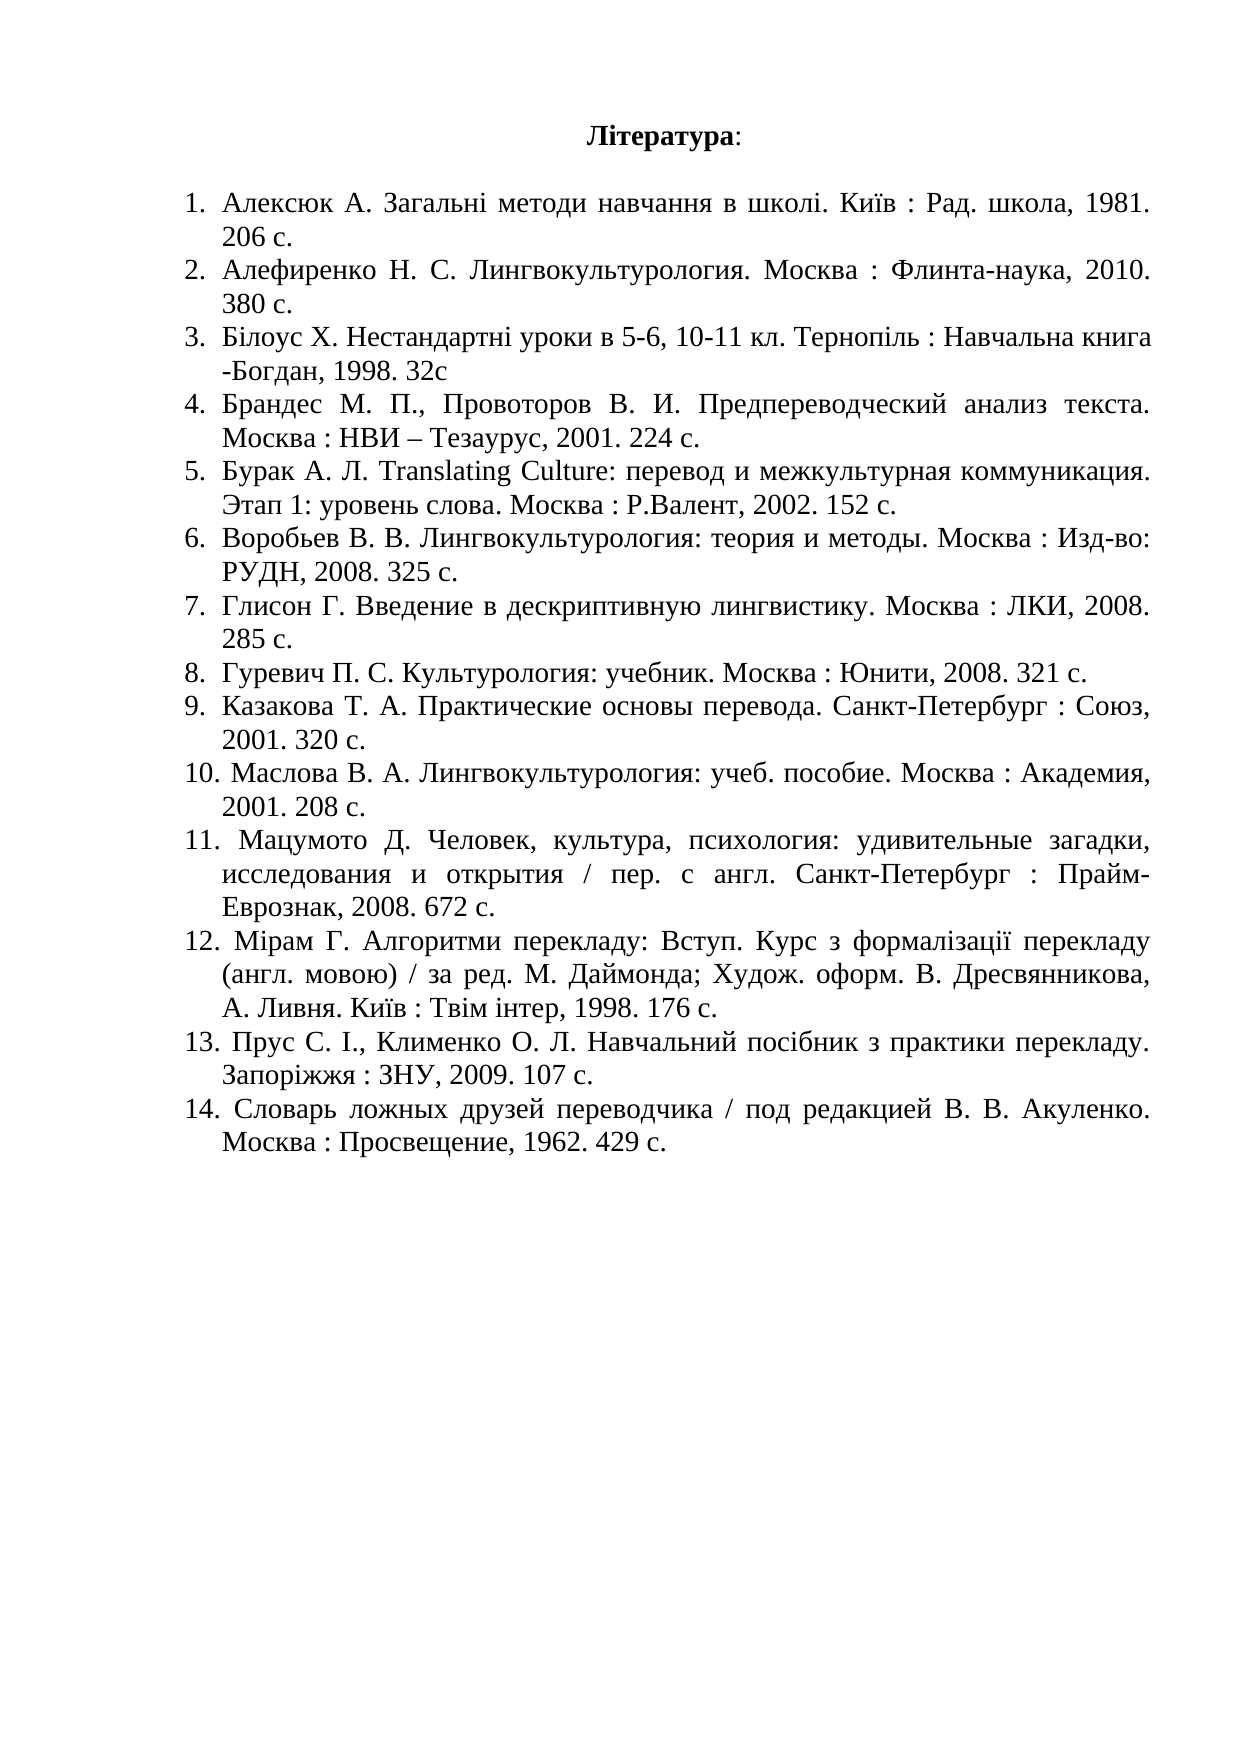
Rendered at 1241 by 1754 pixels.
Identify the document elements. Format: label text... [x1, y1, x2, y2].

list Казакова Т. А. Практические основы перевода. Санкт-Петербург : Союз, 2001. 320 с. [184, 688, 1152, 755]
list Алефиренко Н. С. Лингвокультурология. Москва : Флинта-наука, 2010. 380 с. [184, 252, 1152, 319]
list Мацумото Д. Человек, культура, психология: удивительные загадки, исследования и открытия / пер. с англ. Санкт-Петербург : Прайм-Еврознак, 2008. 672 с. [184, 822, 1152, 923]
list Воробьев В. В. Лингвокультурология: теория и методы. Москва : Изд-во: РУДН, 2008. 325 с. [184, 521, 1152, 588]
text Література: [177, 118, 1152, 152]
list Словарь ложных друзей переводчика / под редакцией В. В. Акуленко. Москва : Просвещение, 1962. 429 с. [184, 1091, 1152, 1158]
list Маслова В. А. Лингвокультурология: учеб. пособие. Москва : Академия, 2001. 208 с. [184, 755, 1152, 822]
list Мірам Г. Алгоритми перекладу: Вступ. Курс з формалізації перекладу (англ. мовою) / за ред. М. Даймонда; Худож. оформ. В. Дресвянникова, А. Ливня. Київ : Твім інтер, 1998. 176 с. [184, 923, 1152, 1024]
list Брандес М. П., Провоторов В. И. Предпереводческий анализ текста. Москва : НВИ – Тезаурус, 2001. 224 с. [184, 386, 1152, 453]
list Білоус Х. Нестандартні уроки в 5-6, 10-11 кл. Тернопіль : Навчальна книга -Богдан, 1998. 32с [184, 319, 1152, 386]
list Бурак А. Л. Translating Culture: перевод и межкультурная коммуникация. Этап 1: уровень слова. Москва : Р.Валент, 2002. 152 с. [184, 453, 1152, 521]
list Прус С. І., Клименко О. Л. Навчальний посібник з практики перекладу. Запоріжжя : ЗНУ, 2009. 107 с. [184, 1024, 1152, 1091]
list Глисон Г. Введение в дескриптивную лингвистику. Москва : ЛКИ, 2008. 285 с. [184, 588, 1152, 655]
list Алексюк А. Загальні методи навчання в школі. Київ : Рад. школа, 1981. 206 с. [184, 185, 1152, 252]
list Гуревич П. С. Культурология: учебник. Москва : Юнити, 2008. 321 с. [184, 655, 1152, 688]
